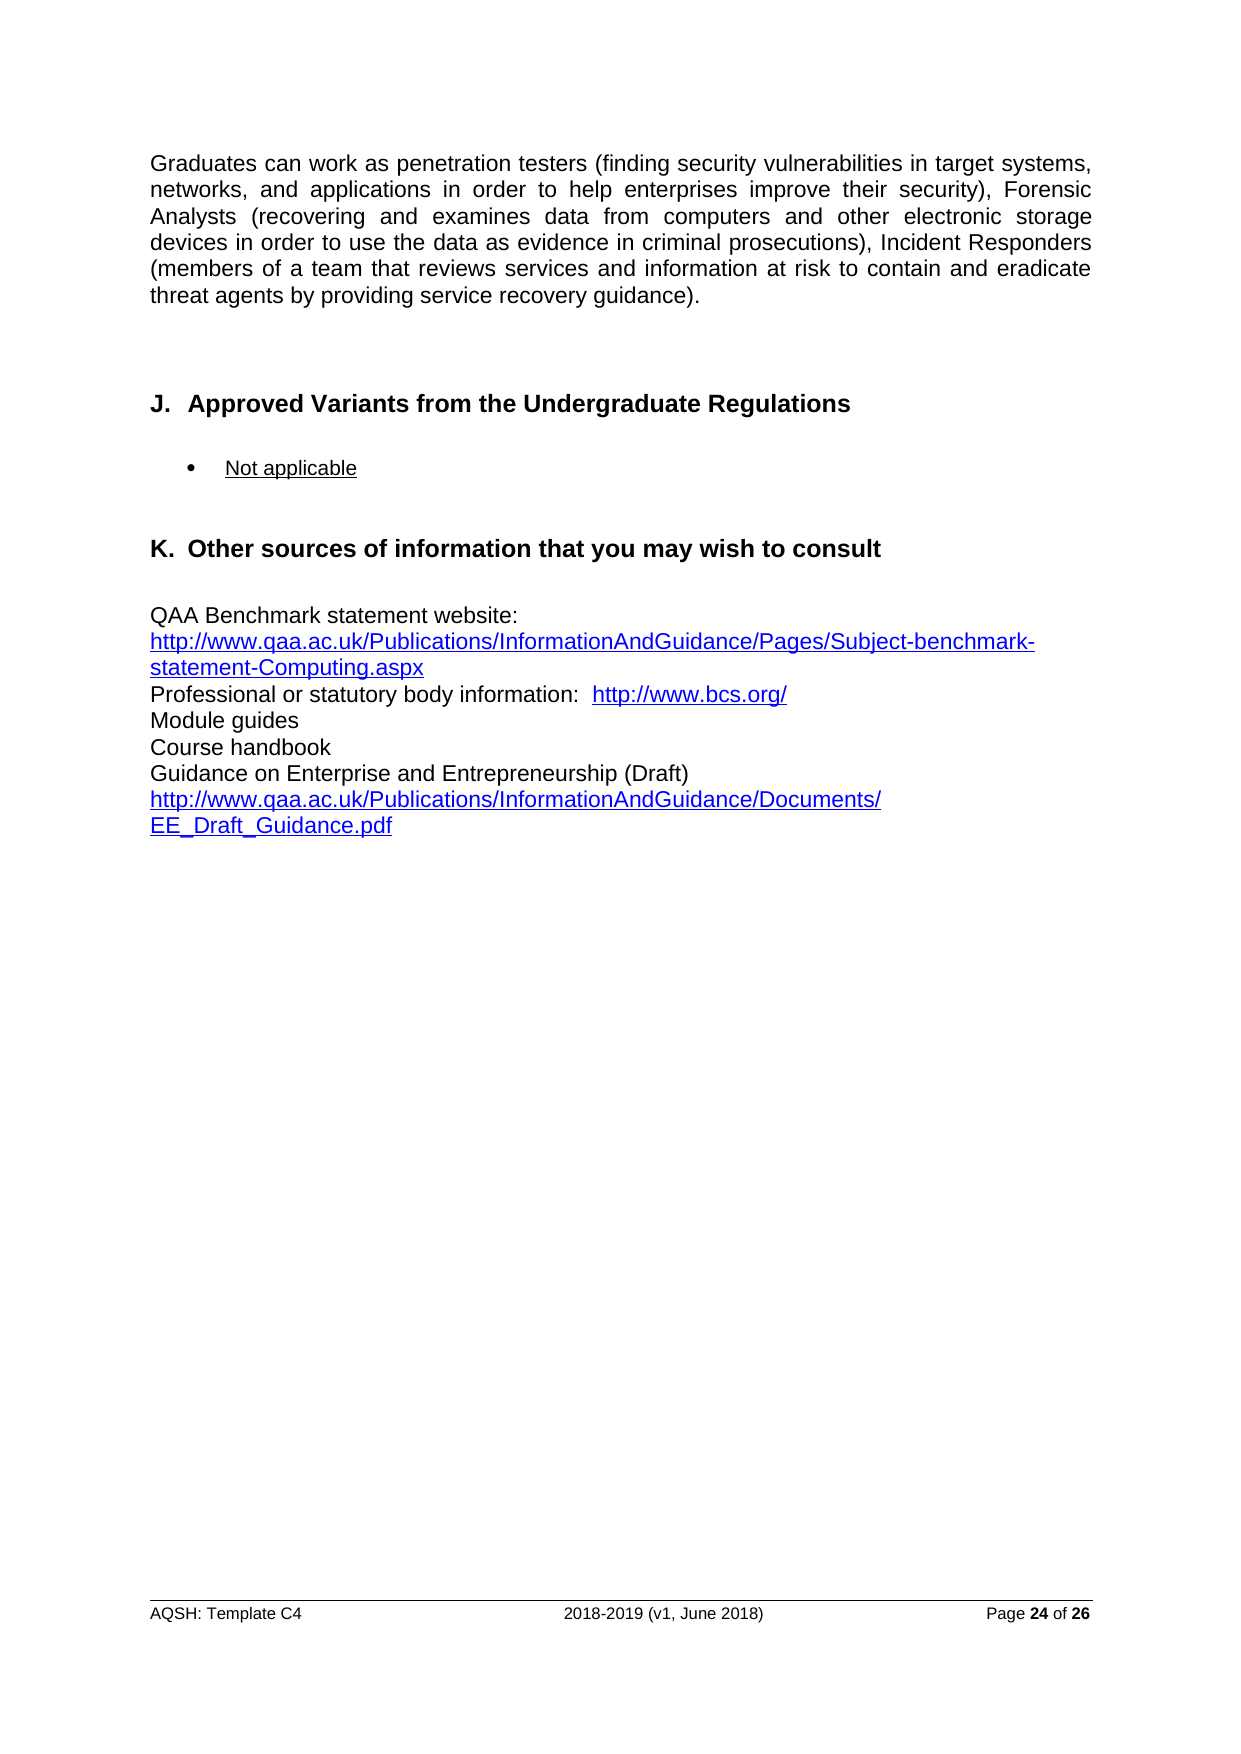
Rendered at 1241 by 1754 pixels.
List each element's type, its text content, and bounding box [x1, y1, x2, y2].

text Guidance on Enterprise and Entrepreneurship (Draft) [150, 760, 1093, 786]
text Graduates can work as penetration testers (finding security vulnerabilities in target systems, networks, and applications in order to help enterprises improve their security), Forensic Analysts (recovering and examines data from computers and other electronic storage devices in order to use the data as evidence in criminal prosecutions), Incident Responders (members of a team that reviews services and information at risk to contain and eradicate threat agents by providing service recovery guidance). [150, 150, 1093, 308]
text Course handbook [150, 733, 1093, 760]
text QAA Benchmark statement website: http://www.qaa.ac.uk/Publications/InformationAndGuidance/Pages/Subject-benchmark-statement-Computing.aspx [150, 602, 1093, 681]
text http://www.qaa.ac.uk/Publications/InformationAndGuidance/Documents/EE_Draft_Guidance.pdf [150, 786, 1093, 839]
subtitle Other sources of information that you may wish to consult [150, 534, 1093, 563]
list Not applicable [187, 456, 1093, 480]
text Module guides [150, 707, 1093, 733]
subtitle Approved Variants from the Undergraduate Regulations [150, 389, 1093, 417]
text Professional or statutory body information: http://www.bcs.org/ [150, 681, 1093, 707]
